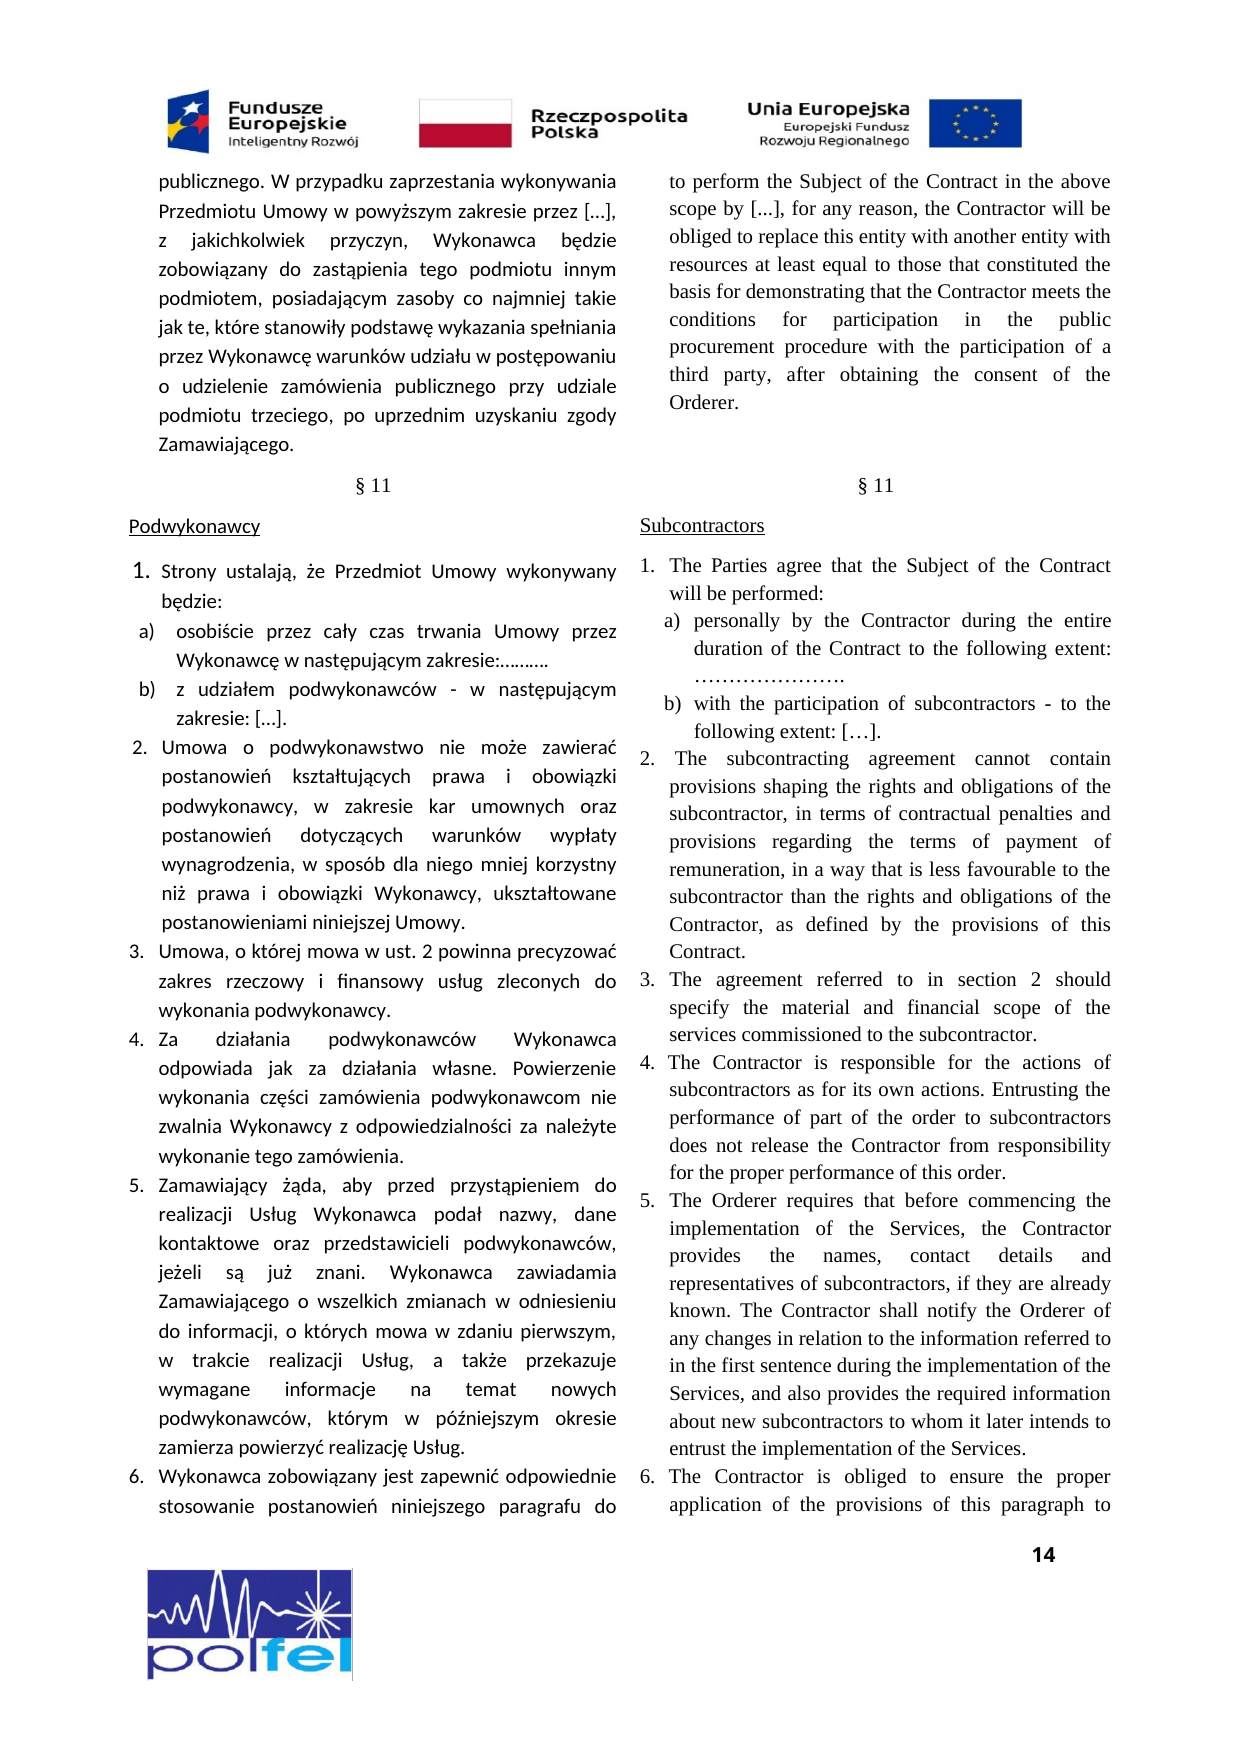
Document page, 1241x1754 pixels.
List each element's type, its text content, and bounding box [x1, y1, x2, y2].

picture [147, 73, 1042, 169]
picture [147, 1568, 353, 1681]
